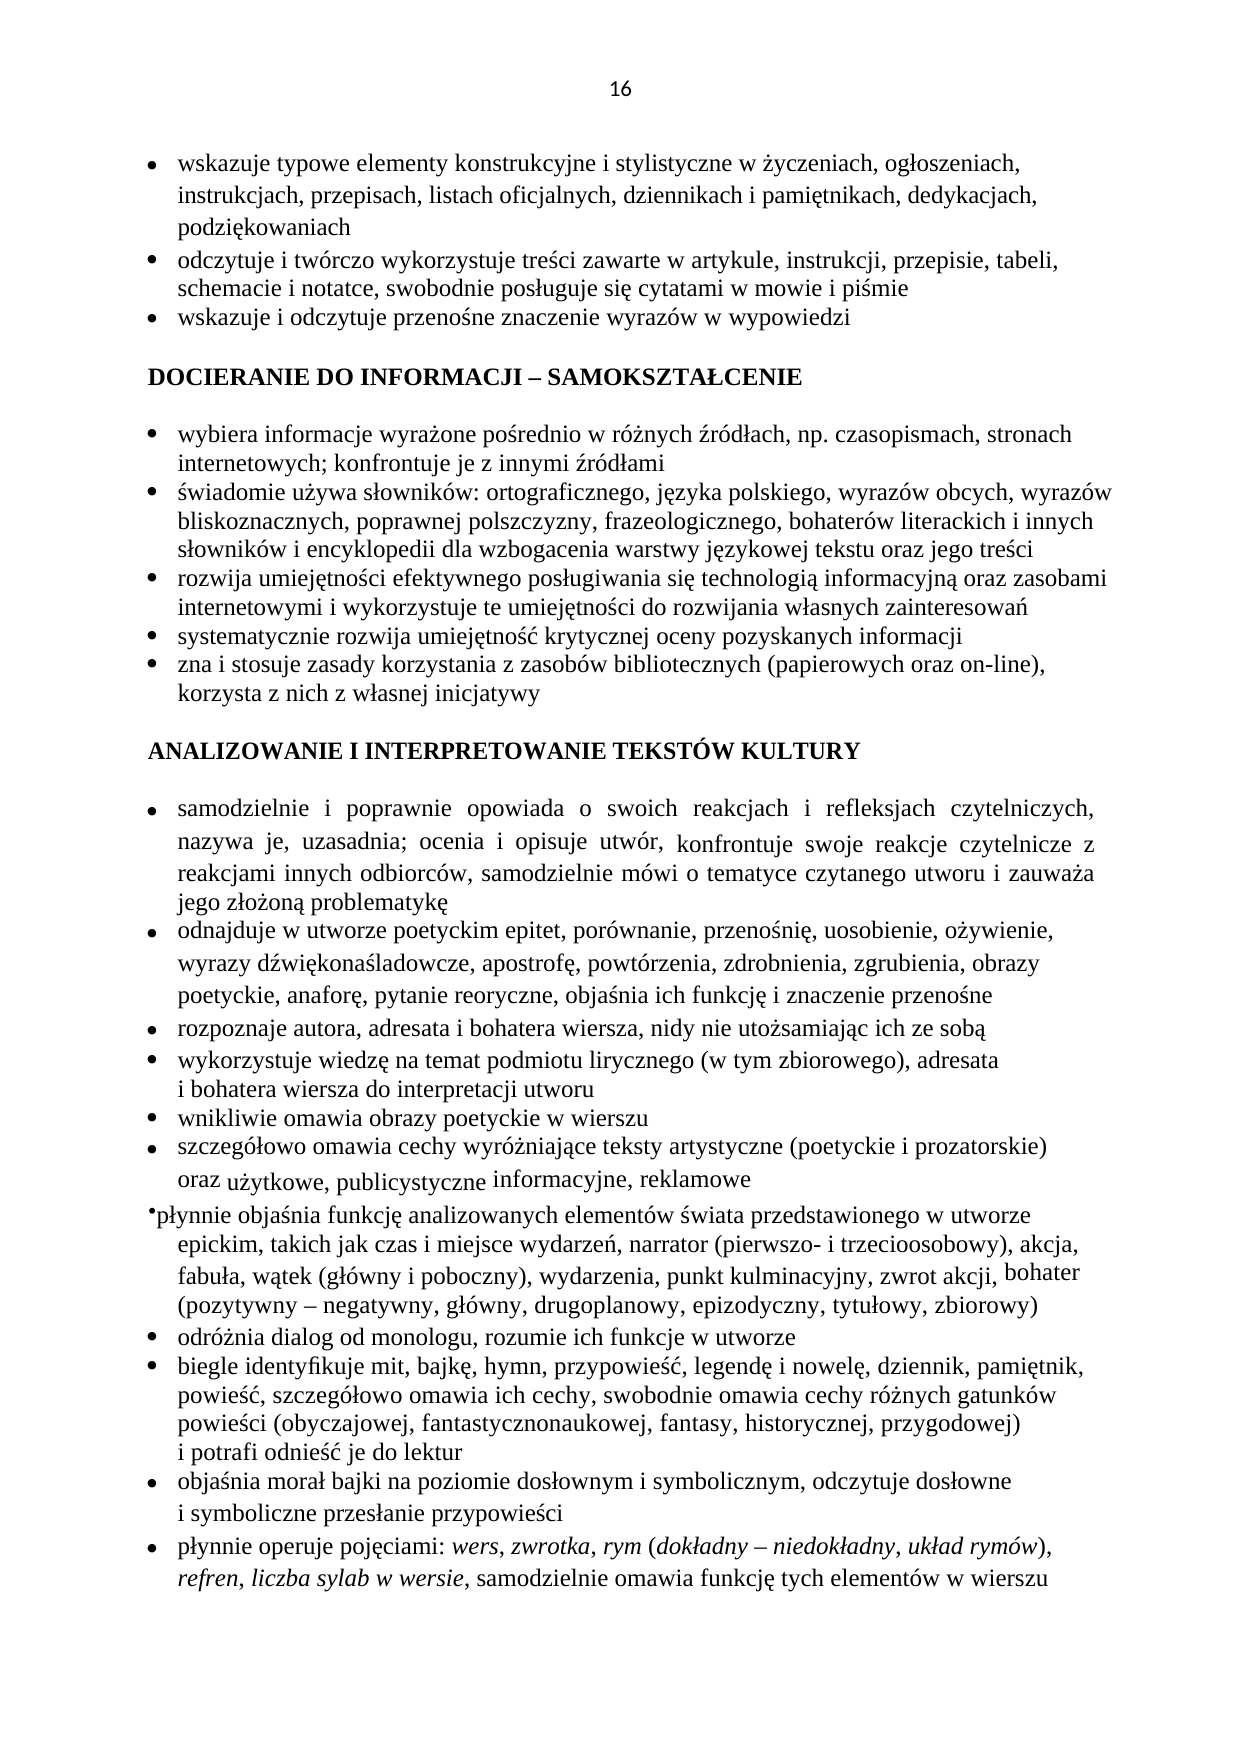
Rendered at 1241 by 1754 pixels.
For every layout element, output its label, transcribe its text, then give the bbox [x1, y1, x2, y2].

list wybiera informacje wyrażone pośrednio w różnych źródłach, np. czasopismach, stronach internetowych; konfrontuje je z innymi źródłami [148, 419, 1116, 477]
list świadomie używa słowników: ortograficznego, języka polskiego, wyrazów obcych, wyrazów bliskoznacznych, poprawnej polszczyzny, frazeologicznego, bohaterów literackich i innych słowników i encyklopedii dla wzbogacenia warstwy językowej tekstu oraz jego treści [148, 477, 1116, 563]
list samodzielnie i poprawnie opowiada o swoich reakcjach i refleksjach czytelniczych, nazywa je, uzasadnia; ocenia i opisuje utwór, konfrontuje swoje reakcje czytelnicze z reakcjami innych odbiorców, samodzielnie mówi o tematyce czytanego utworu i zauważa jego złożoną problematykę [148, 793, 1095, 916]
list odczytuje i twórczo wykorzystuje treści zawarte w artykule, instrukcji, przepisie, tabeli, schemacie i notatce, swobodnie posługuje się cytatami w mowie i piśmie [148, 245, 1086, 302]
text ANALIZOWANIE I INTERPRETOWANIE TEKSTÓW KULTURY [148, 736, 1095, 764]
list rozwija umiejętności efektywnego posługiwania się technologią informacyjną oraz zasobami internetowymi i wykorzystuje te umiejętności do rozwijania własnych zainteresowań [148, 563, 1116, 621]
list wskazuje i odczytuje przenośne znaczenie wyrazów w wypowiedzi [148, 302, 1087, 333]
list odróżnia dialog od monologu, rozumie ich funkcje w utworze [148, 1322, 1095, 1351]
list wykorzystuje wiedzę na temat podmiotu lirycznego (w tym zbiorowego), adresata i bohatera wiersza do interpretacji utworu [148, 1045, 1095, 1103]
text •płynnie objaśnia funkcję analizowanych elementów świata przedstawionego w utworze epickim, takich jak czas i miejsce wydarzeń, narrator (pierwszo- i trzecioosobowy), akcja, fabuła, wątek (główny i poboczny), wydarzenia, punkt kulminacyjny, zwrot akcji, bohater (pozytywny – negatywny, główny, drugoplanowy, epizodyczny, tytułowy, zbiorowy) [148, 1196, 1095, 1322]
list odnajduje w utworze poetyckim epitet, porównanie, przenośnię, uosobienie, ożywienie, wyrazy dźwiękonaśladowcze, apostrofę, powtórzenia, zdrobnienia, zgrubienia, obrazy poetyckie, anaforę, pytanie reoryczne, objaśnia ich funkcję i znaczenie przenośne [148, 916, 1095, 1013]
list objaśnia morał bajki na poziomie dosłownym i symbolicznym, odczytuje dosłowne i symboliczne przesłanie przypowieści [148, 1466, 1095, 1531]
list płynnie operuje pojęciami: wers, zwrotka, rym (dokładny – niedokładny, układ rymów), refren, liczba sylab w wersie, samodzielnie omawia funkcję tych elementów w wierszu [148, 1531, 1095, 1596]
list zna i stosuje zasady korzystania z zasobów bibliotecznych (papierowych oraz on-line), korzysta z nich z własnej inicjatywy [148, 649, 1093, 707]
text DOCIERANIE DO INFORMACJI – SAMOKSZTAŁCENIE [148, 362, 1095, 391]
list wskazuje typowe elementy konstrukcyjne i stylistyczne w życzeniach, ogłoszeniach, instrukcjach, przepisach, listach oficjalnych, dziennikach i pamiętnikach, dedykacjach, podziękowaniach [148, 148, 1095, 245]
list wnikliwie omawia obrazy poetyckie w wierszu [148, 1103, 1095, 1131]
list biegle identyﬁkuje mit, bajkę, hymn, przypowieść, legendę i nowelę, dziennik, pamiętnik, powieść, szczegółowo omawia ich cechy, swobodnie omawia cechy różnych gatunków powieści (obyczajowej, fantastycznonaukowej, fantasy, historycznej, przygodowej) i potrafi odnieść je do lektur [148, 1351, 1095, 1466]
list szczegółowo omawia cechy wyróżniające teksty artystyczne (poetyckie i prozatorskie) oraz użytkowe, publicystyczne informacyjne, reklamowe [148, 1131, 1095, 1196]
list rozpoznaje autora, adresata i bohatera wiersza, nidy nie utożsamiając ich ze sobą [148, 1013, 1095, 1045]
list systematycznie rozwija umiejętność krytycznej oceny pozyskanych informacji [148, 621, 1116, 649]
